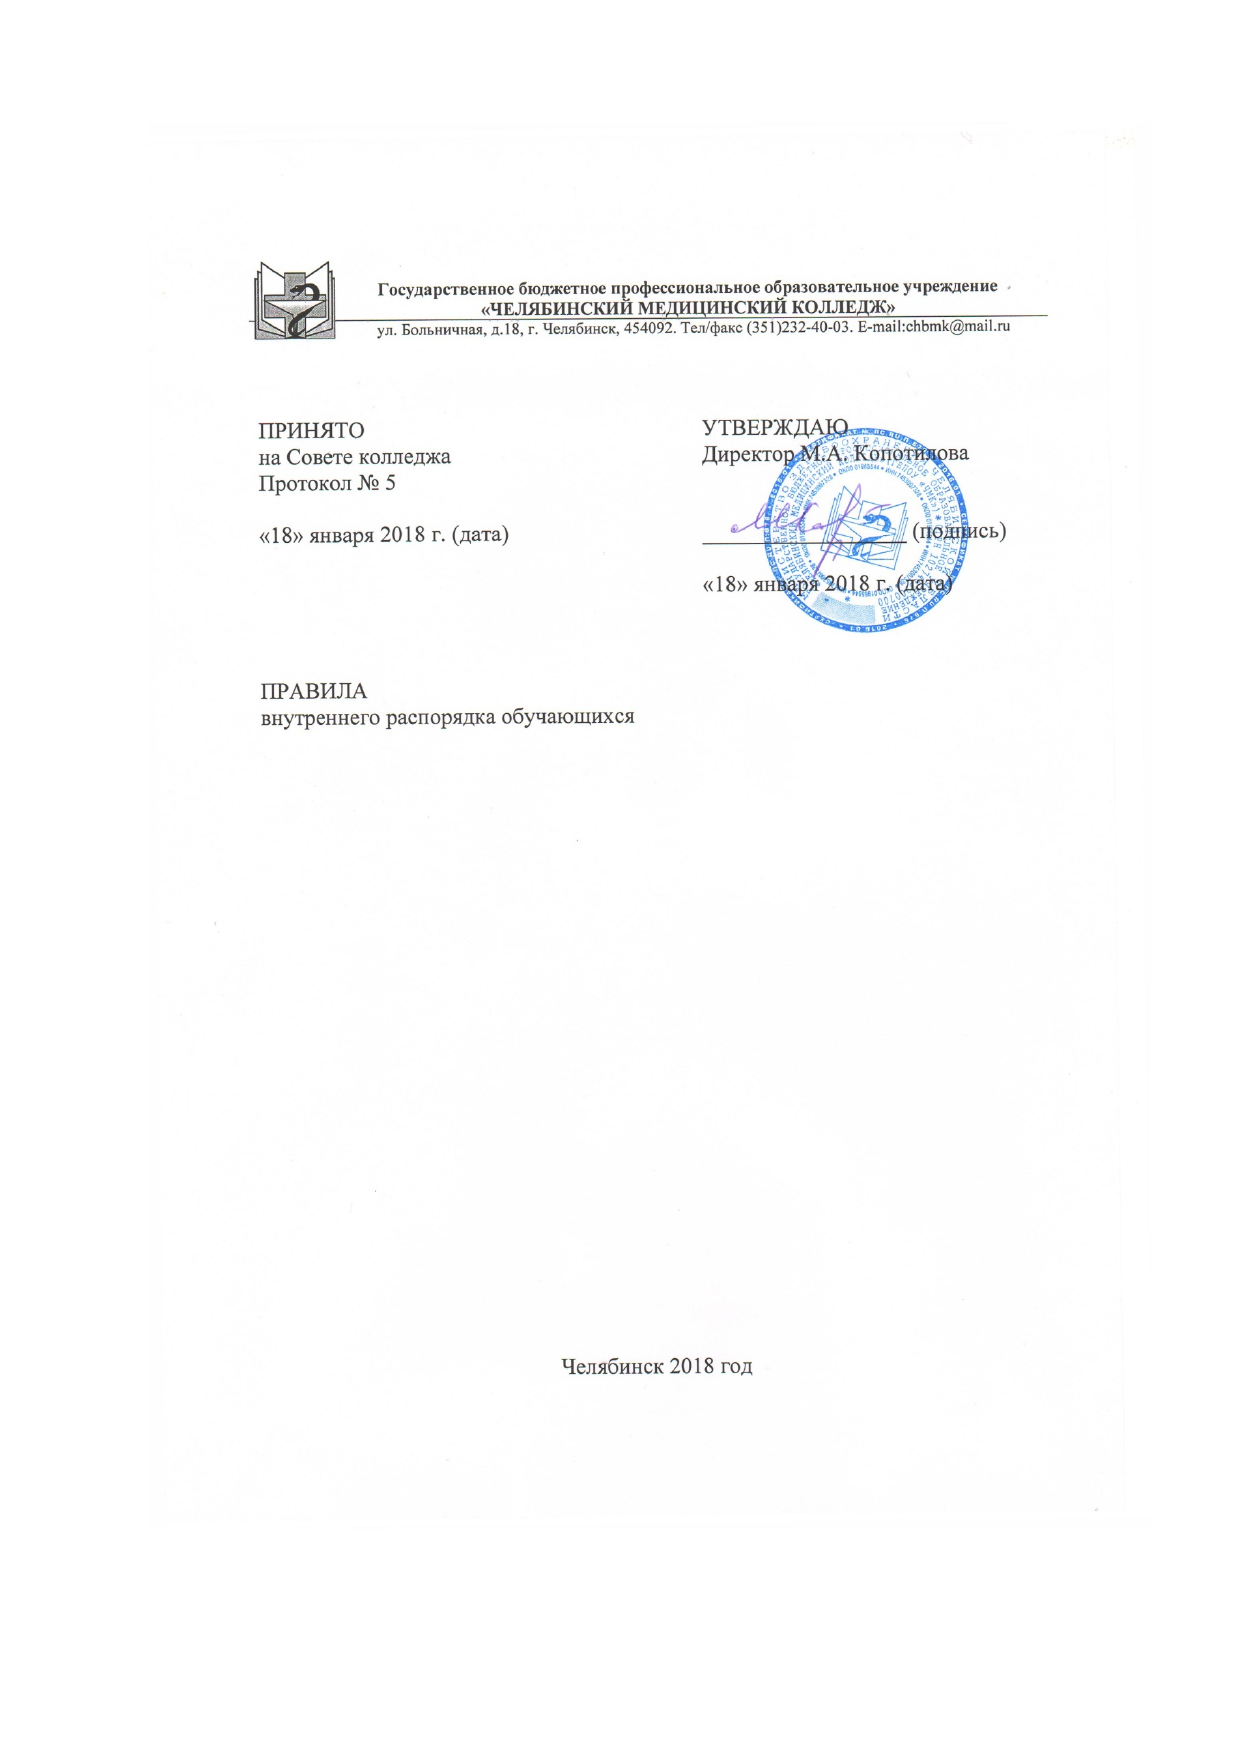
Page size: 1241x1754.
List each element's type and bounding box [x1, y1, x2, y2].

picture [147, 122, 1152, 1529]
